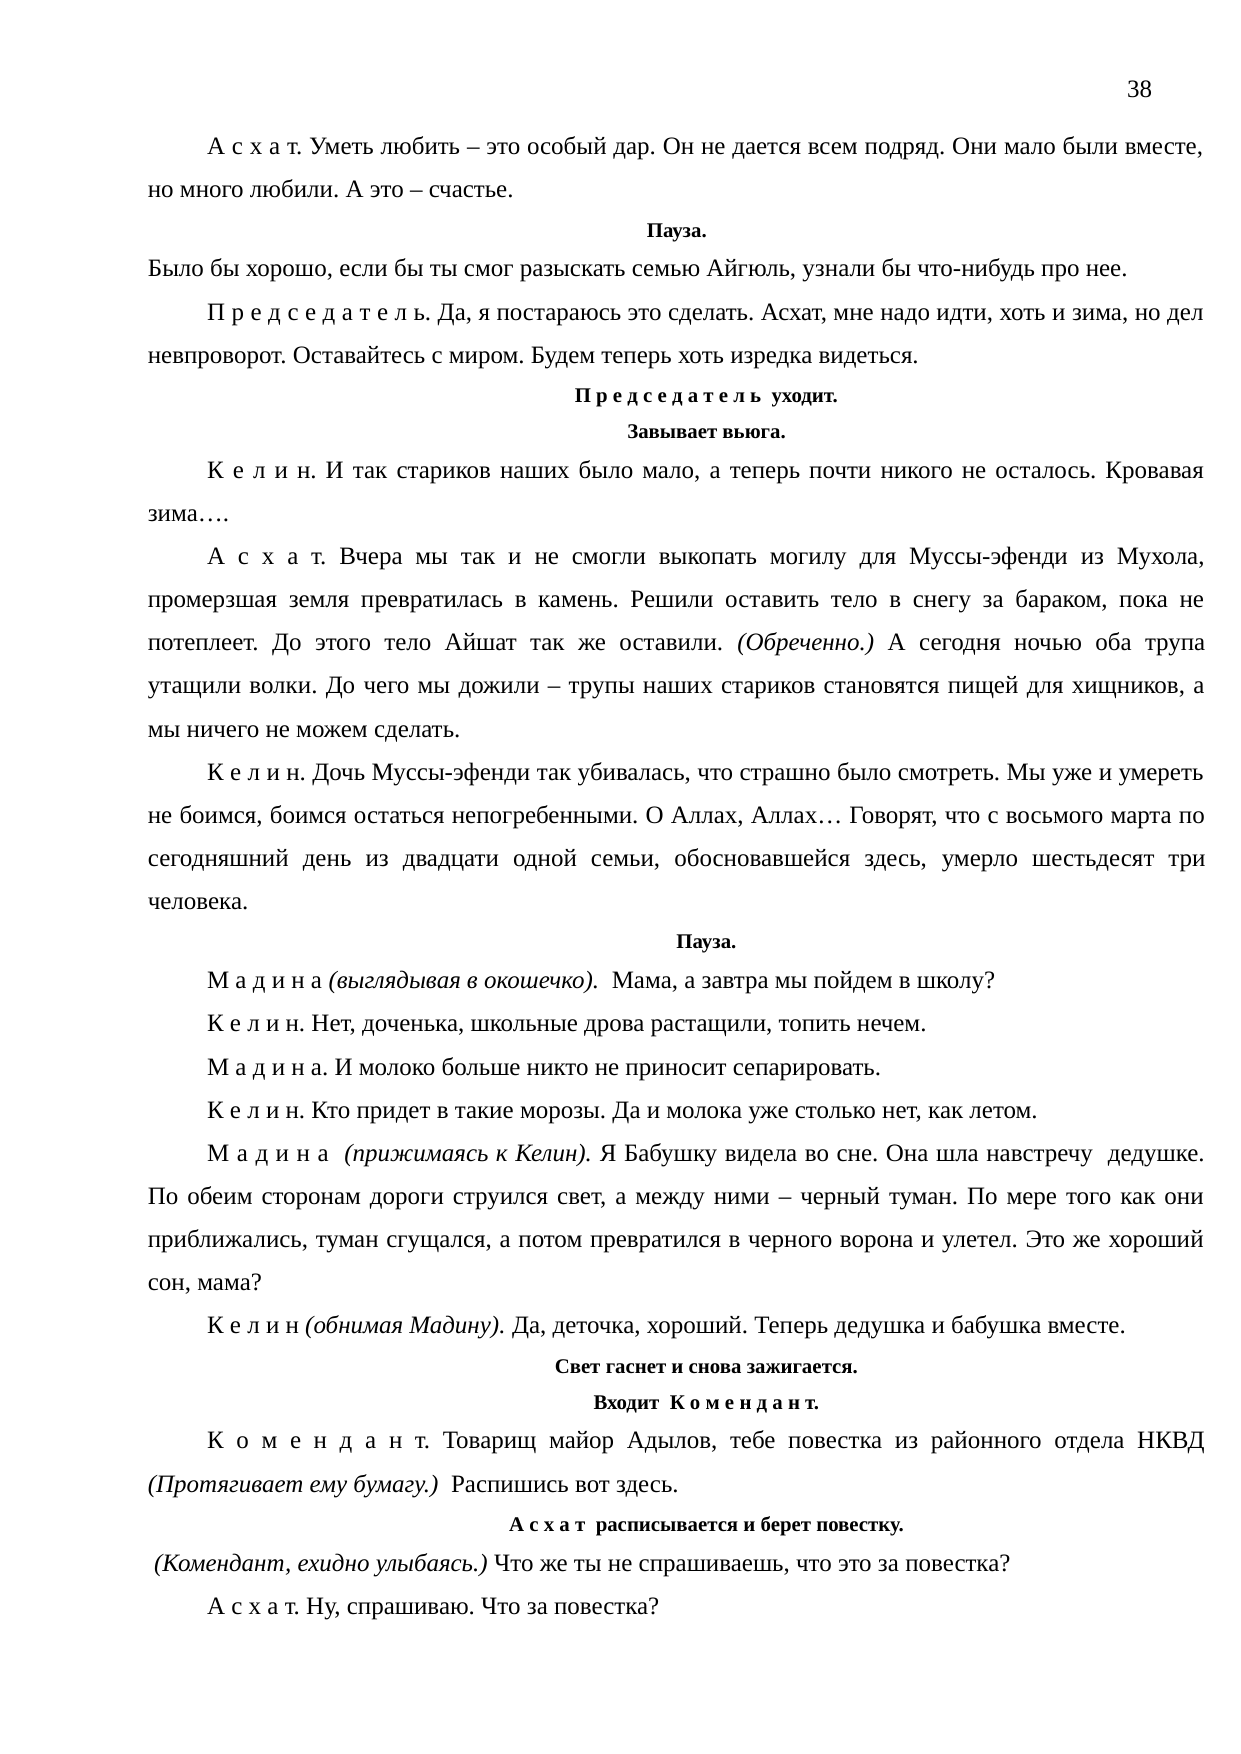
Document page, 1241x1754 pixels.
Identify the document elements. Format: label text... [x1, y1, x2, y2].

text М а д и н а (прижимаясь к Келин). Я Бабушку видела во сне. Она шла навстречу дедушке. По обеим сторонам дороги струился свет, а между ними – черный туман. По мере того как они приближались, туман сгущался, а потом превратился в черного ворона и улетел. Это же хороший сон, мама? [148, 1138, 1206, 1296]
text А с х а т расписывается и берет повестку. [148, 1512, 1206, 1536]
text П р е д с е д а т е л ь уходит. [148, 383, 1206, 407]
text А с х а т. Ну, спрашиваю. Что за повестка? [148, 1591, 1206, 1620]
text М а д и н а (выглядывая в окошечко). Мама, а завтра мы пойдем в школу? [148, 965, 1206, 994]
text Было бы хорошо, если бы ты смог разыскать семью Айгюль, узнали бы что-нибудь про нее. [148, 253, 1206, 282]
text П р е д с е д а т е л ь. Да, я постараюсь это сделать. Асхат, мне надо идти, хоть и зима, но дел невпроворот. Оставайтесь с миром. Будем теперь хоть изредка видеться. [148, 297, 1206, 368]
text Пауза. [148, 929, 1206, 953]
text Пауза. [148, 217, 1206, 242]
text А с х а т. Вчера мы так и не смогли выкопать могилу для Муссы-эфенди из Мухола, промерзшая земля превратилась в камень. Решили оставить тело в снегу за бараком, пока не потеплеет. До этого тело Айшат так же оставили. (Обреченно.) А сегодня ночью оба трупа утащили волки. До чего мы дожили – трупы наших стариков становятся пищей для хищников, а мы ничего не можем сделать. [148, 541, 1206, 742]
text Свет гаснет и снова зажигается. [148, 1353, 1206, 1378]
text К е л и н. И так стариков наших было мало, а теперь почти никого не осталось. Кровавая зима…. [148, 455, 1206, 527]
text К о м е н д а н т. Товарищ майор Адылов, тебе повестка из районного отдела НКВД (Протягивает ему бумагу.) Распишись вот здесь. [148, 1426, 1206, 1497]
text А с х а т. Уметь любить – это особый дар. Он не дается всем подряд. Они мало были вместе, но много любили. А это – счастье. [148, 131, 1206, 203]
text (Комендант, ехидно улыбаясь.) Что же ты не спрашиваешь, что это за повестка? [148, 1548, 1206, 1577]
text К е л и н. Кто придет в такие морозы. Да и молока уже столько нет, как летом. [148, 1095, 1206, 1123]
text Входит К о м е н д а н т. [148, 1389, 1206, 1414]
text М а д и н а. И молоко больше никто не приносит сепарировать. [148, 1052, 1206, 1080]
text К е л и н. Нет, доченька, школьные дрова растащили, топить нечем. [148, 1008, 1206, 1037]
text Завывает вьюга. [148, 419, 1206, 443]
text К е л и н. Дочь Муссы-эфенди так убивалась, что страшно было смотреть. Мы уже и умереть не боимся, боимся остаться непогребенными. О Аллах, Аллах… Говорят, что с восьмого марта по сегодняшний день из двадцати одной семьи, обосновавшейся здесь, умерло шестьдесят три человека. [148, 757, 1206, 915]
text К е л и н (обнимая Мадину). Да, деточка, хороший. Теперь дедушка и бабушка вместе. [148, 1310, 1206, 1339]
